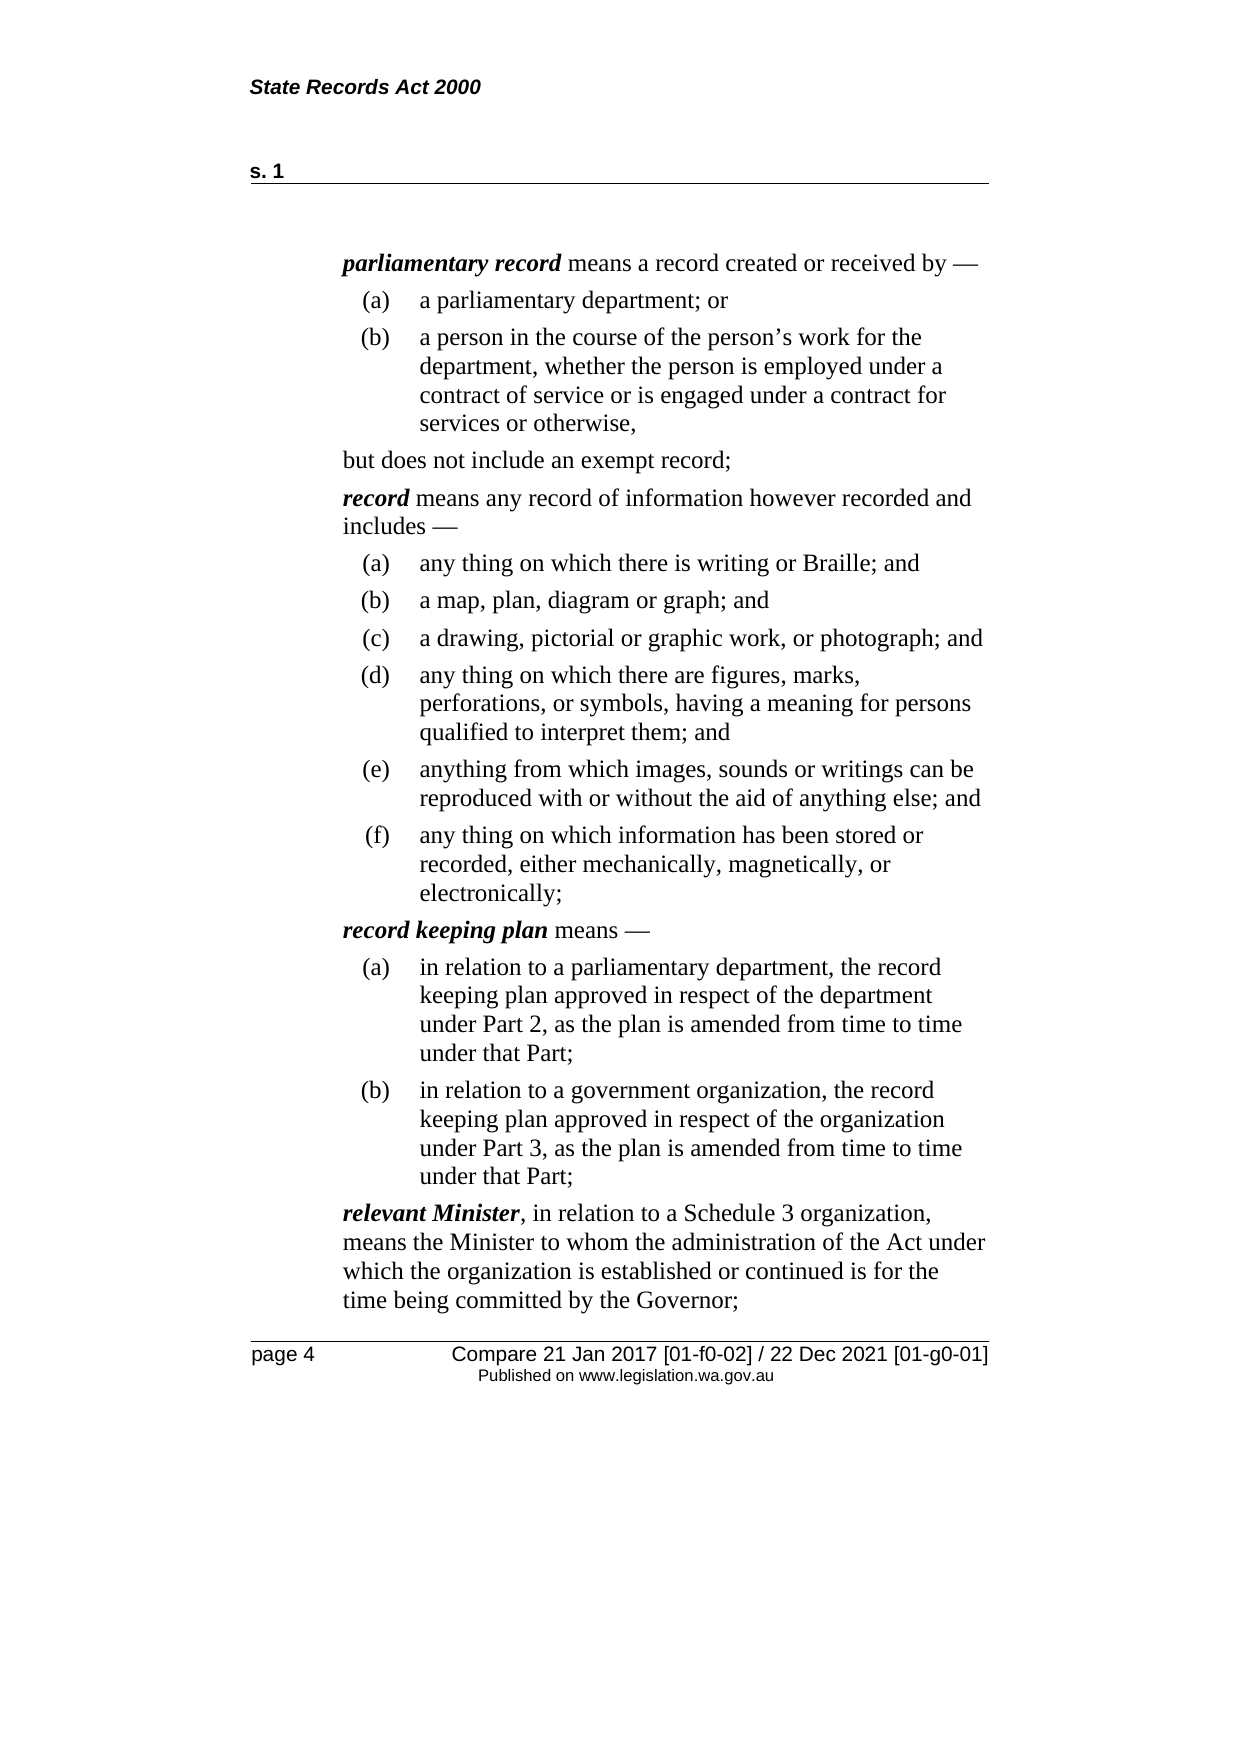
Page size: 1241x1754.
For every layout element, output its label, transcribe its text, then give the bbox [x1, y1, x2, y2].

text parliamentary record means a record created or received by — [251, 248, 989, 277]
text but does not include an exempt record; [251, 446, 989, 474]
text (e) anything from which images, sounds or writings can be reproduced with or without the aid of anything else; and [251, 754, 989, 812]
text relevant Minister, in relation to a Schedule 3 organization, means the Minister to whom the administration of the Act under which the organization is established or continued is for the time being committed by the Governor; [251, 1198, 989, 1313]
text record means any record of information however recorded and includes — [251, 483, 989, 540]
text (f) any thing on which information has been stored or recorded, either mechanically, magnetically, or electronically; [251, 820, 989, 906]
text (b) a person in the course of the person’s work for the department, whether the person is employed under a contract of service or is engaged under a contract for services or otherwise, [251, 322, 989, 437]
text (a) in relation to a parliamentary department, the record keeping plan approved in respect of the department under Part 2, as the plan is amended from time to time under that Part; [251, 952, 989, 1067]
text (d) any thing on which there are figures, marks, perforations, or symbols, having a meaning for persons qualified to interpret them; and [251, 660, 989, 746]
text (b) in relation to a government organization, the record keeping plan approved in respect of the organization under Part 3, as the plan is amended from time to time under that Part; [251, 1075, 989, 1190]
text (c) a drawing, pictorial or graphic work, or photograph; and [251, 623, 989, 651]
text (b) a map, plan, diagram or graph; and [251, 586, 989, 614]
text (a) a parliamentary department; or [251, 285, 989, 314]
text record keeping plan means — [251, 915, 989, 943]
text (a) any thing on which there is writing or Braille; and [251, 548, 989, 577]
